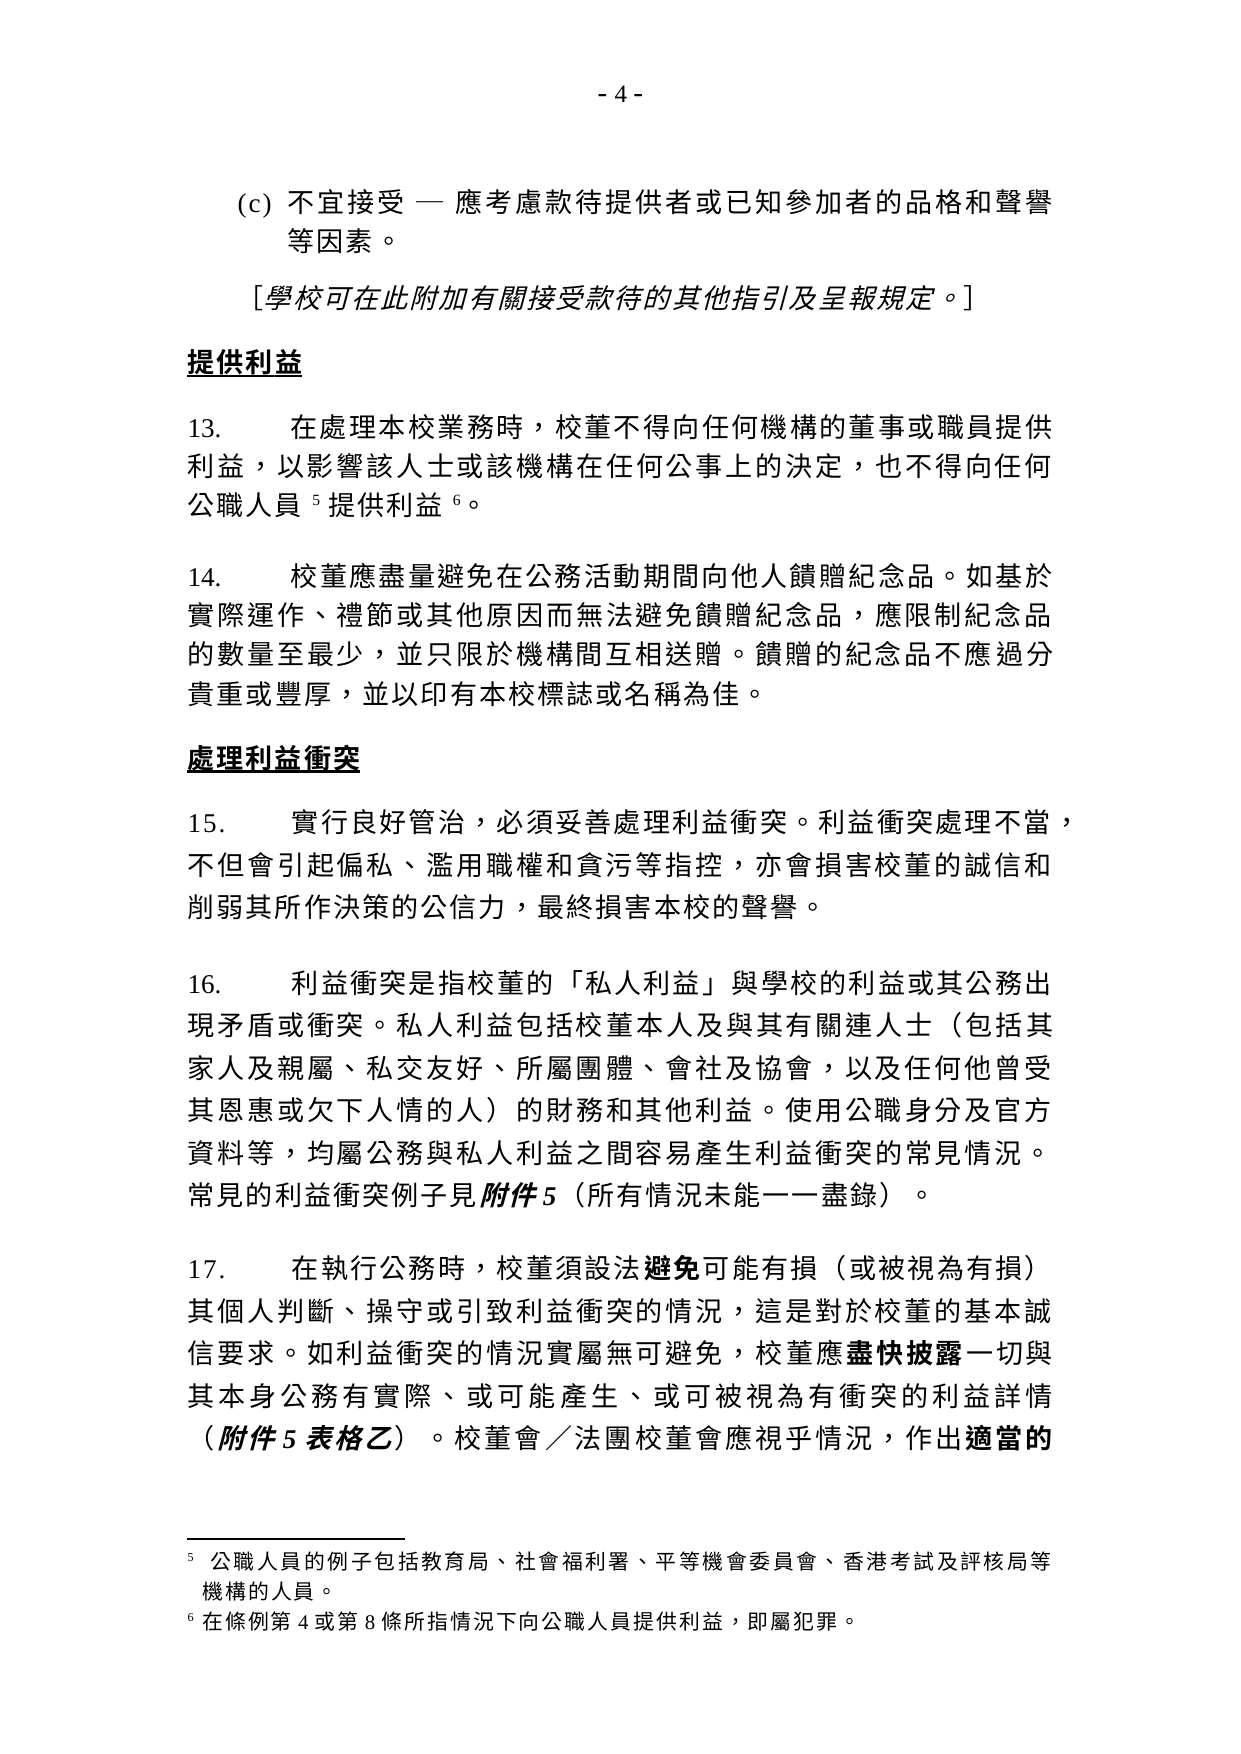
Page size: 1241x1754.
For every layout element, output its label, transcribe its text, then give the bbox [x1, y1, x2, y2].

subtitle 提供利益 [187, 341, 1053, 381]
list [187, 1247, 1053, 1456]
text ［學校可在此附加有關接受款待的其他指引及呈報規定。］ [237, 277, 1053, 316]
text 處理利益衝突 [187, 737, 1053, 776]
list 利益衝突是指校董的「私人利益」與學校的利益或其公務出現矛盾或衝突。私人利益包括校董本人及與其有關連人士（包括其家人及親屬、私交友好、所屬團體、會社及協會，以及任何他曾受其恩惠或欠下人情的人）的財務和其他利益。使用公職身分及官方資料等，均屬公務與私人利益之間容易產生利益衝突的常見情況。常見的利益衝突例子見附件5（所有情況未能一一盡錄）。 [187, 962, 1053, 1213]
list 實行良好管治，必須妥善處理利益衝突。利益衝突處理不當，不但會引起偏私、濫用職權和貪污等指控，亦會損害校董的誠信和削弱其所作決策的公信力，最終損害本校的聲譽。 [187, 801, 1053, 925]
list 不宜接受 ─ 應考慮款待提供者或已知參加者的品格和聲譽等因素。 [237, 181, 1053, 260]
list 在處理本校業務時，校董不得向任何機構的董事或職員提供利益，以影響該人士或該機構在任何公事上的決定，也不得向任何公職人員 提供利益 。 [187, 406, 1053, 524]
list 校董應盡量避免在公務活動期間向他人饋贈紀念品。如基於實際運作、禮節或其他原因而無法避免饋贈紀念品，應限制紀念品的數量至最少，並只限於機構間互相送贈。饋贈的紀念品不應過分貴重或豐厚，並以印有本校標誌或名稱為佳。 [187, 555, 1053, 712]
